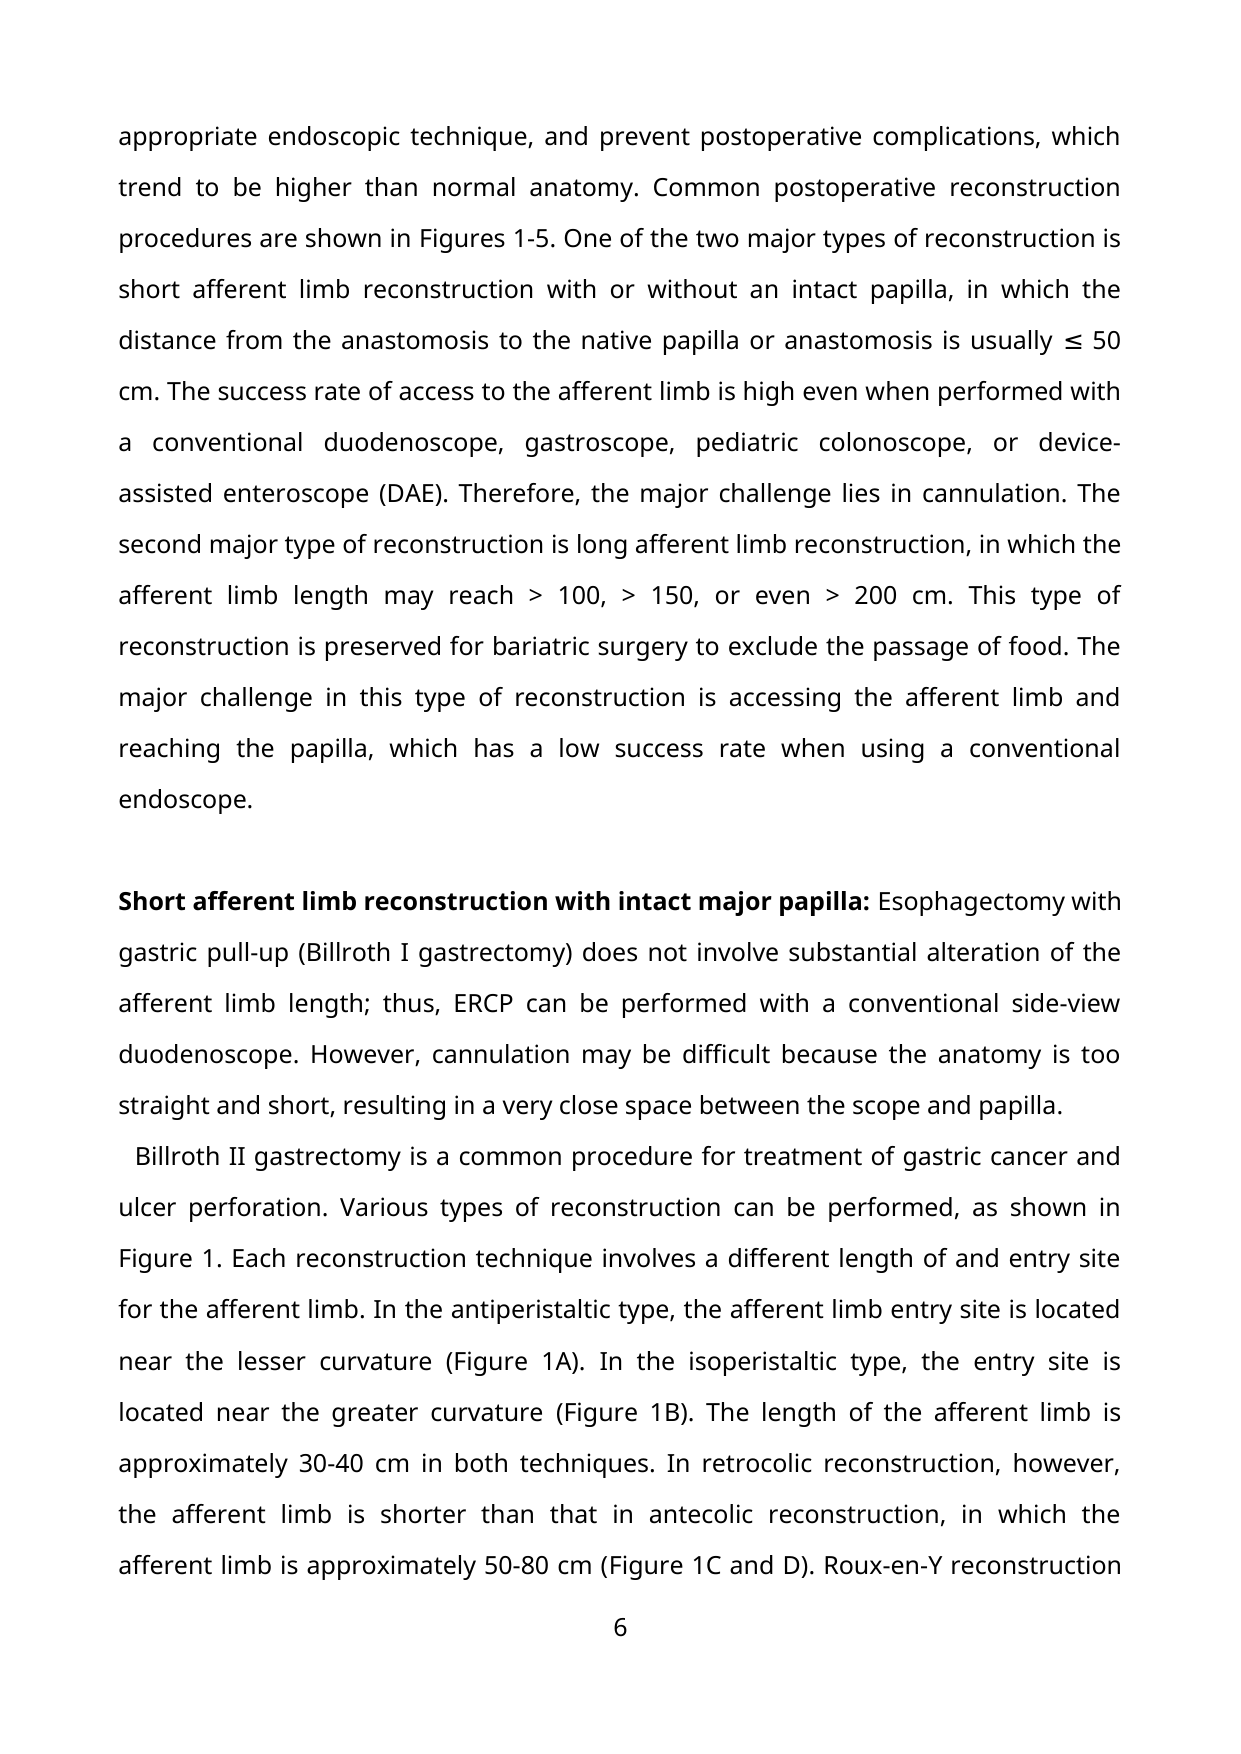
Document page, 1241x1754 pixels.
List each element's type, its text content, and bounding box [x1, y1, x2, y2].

text Short afferent limb reconstruction with intact major papilla: Esophagectomy with gastric pull-up (Billroth I gastrectomy) does not involve substantial alteration of the afferent limb length; thus, ERCP can be performed with a conventional side-view duodenoscope. However, cannulation may be difficult because the anatomy is too straight and short, resulting in a very close space between the scope and papilla. [118, 884, 1122, 1122]
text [118, 1139, 1122, 1581]
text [118, 118, 1122, 816]
